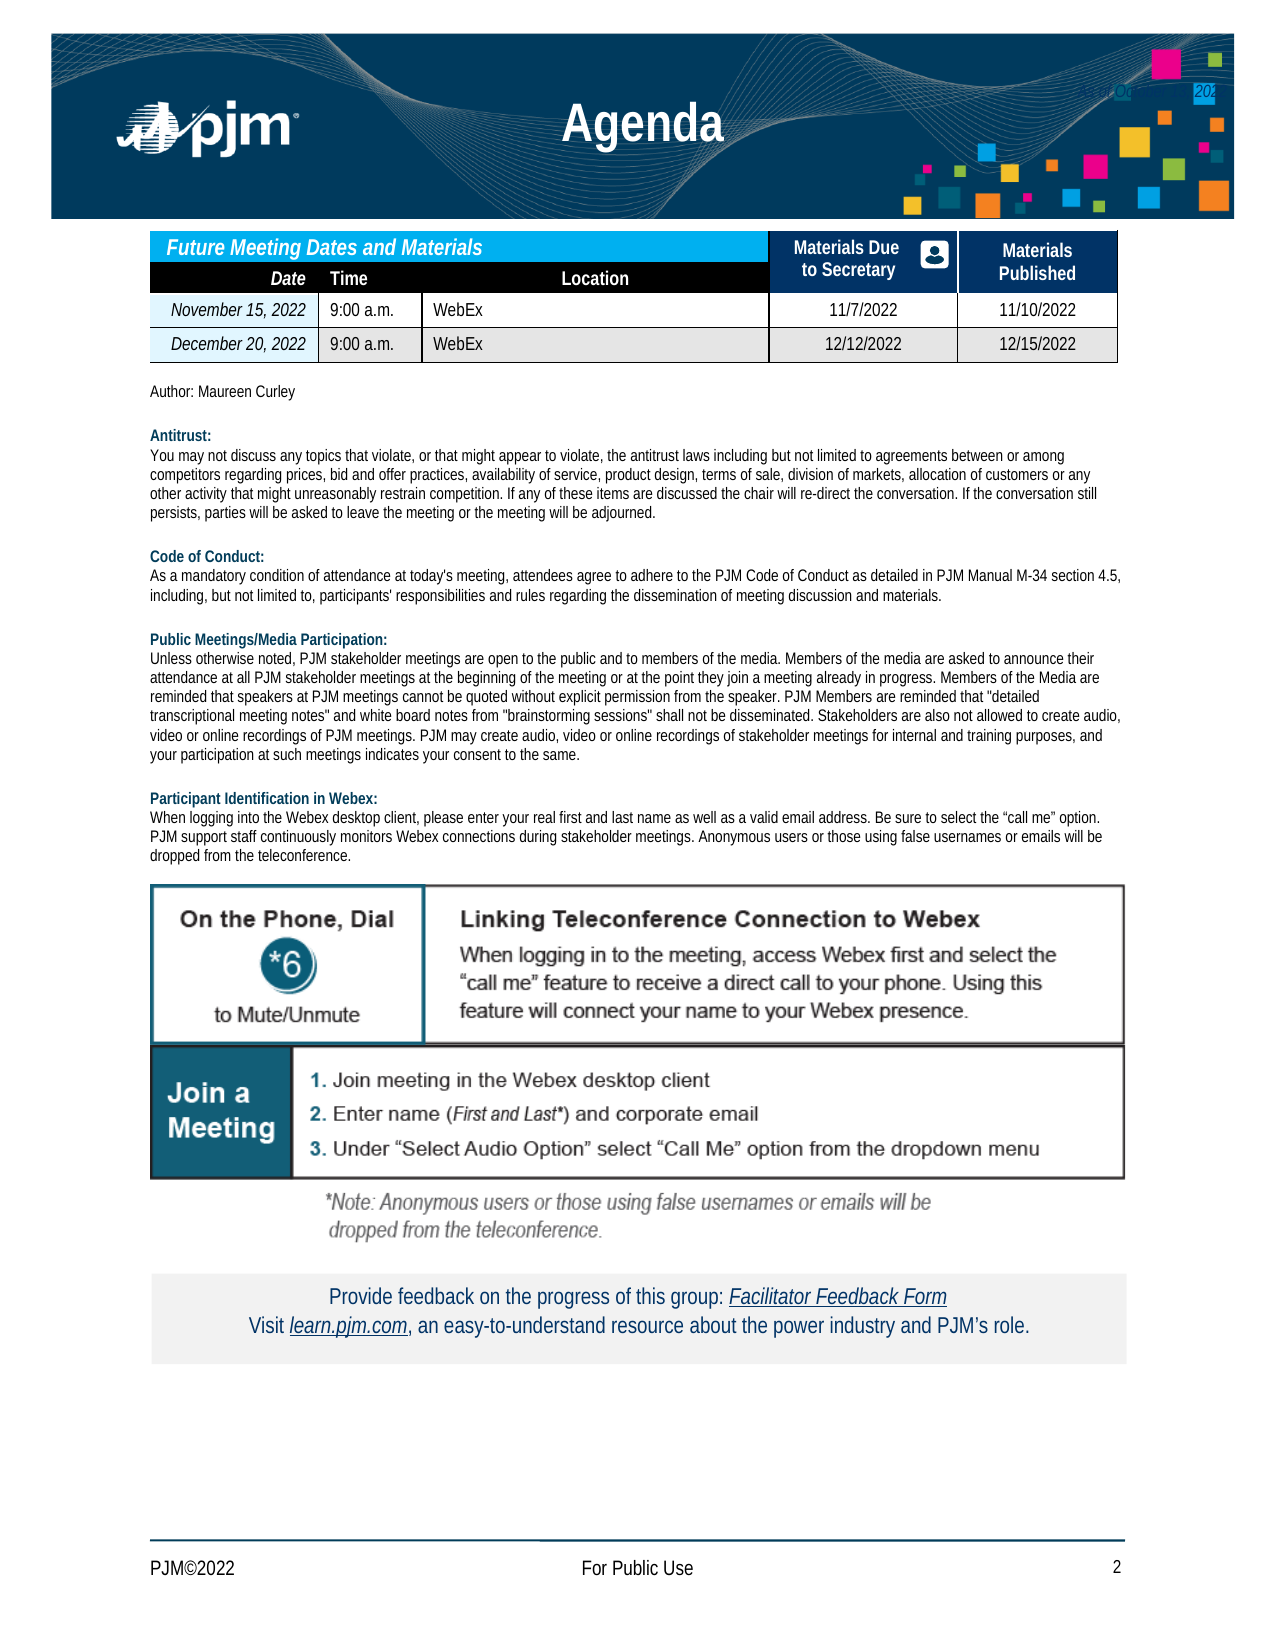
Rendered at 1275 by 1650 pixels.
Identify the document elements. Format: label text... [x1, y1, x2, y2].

text When logging into the Webex desktop client, please enter your real first and last name as well as a valid email address. Be sure to select the “call me” option. [150, 808, 1125, 827]
text You may not discuss any topics that violate, or that might appear to violate, the antitrust laws including but not limited to agreements between or among competitors regarding prices, bid and offer practices, availability of service, product design, terms of sale, division of markets, allocation of customers or any other activity that might unreasonably restrain competition. If any of these items are discussed the chair will re-direct the conversation. If the conversation still persists, parties will be asked to leave the meeting or the meeting will be adjourned. [150, 445, 1125, 522]
table_cell Location [423, 263, 768, 293]
text Author: Maureen Curley [150, 382, 1125, 401]
table_header Future Meeting Dates and Materials [150, 231, 768, 262]
subtitle Antitrust: [150, 426, 1125, 445]
table_cell 11/10/2022 [958, 295, 1117, 327]
picture [51, 32, 1235, 219]
text As a mandatory condition of attendance at today's meeting, attendees agree to adhere to the PJM Code of Conduct as detailed in PJM Manual M-34 section 4.5, including, but not limited to, participants' responsibilities and rules regarding the dissemination of meeting discussion and materials. [150, 566, 1125, 604]
title Public Meetings/Media Participation: [150, 629, 1125, 649]
table_cell Time [319, 263, 421, 293]
picture [150, 884, 1125, 1246]
table_cell 12/12/2022 [770, 328, 957, 362]
table_cell 9:00 a.m. [319, 295, 421, 327]
text Unless otherwise noted, PJM stakeholder meetings are open to the public and to members of the media. Members of the media are asked to announce their attendance at all PJM stakeholder meetings at the beginning of the meeting or at the point they join a meeting already in progress. Members of the Media are reminded that speakers at PJM meetings cannot be quoted without explicit permission from the speaker. PJM Members are reminded that "detailed transcriptional meeting notes" and white board notes from "brainstorming sessions" shall not be disseminated. Stakeholders are also not allowed to create audio, video or online recordings of PJM meetings. PJM may create audio, video or online recordings of stakeholder meetings for internal and training purposes, and your participation at such meetings indicates your consent to the same. [150, 649, 1125, 764]
table_cell November 15, 2022 [150, 295, 318, 327]
table_cell 9:00 a.m. [319, 328, 421, 362]
title Code of Conduct: [150, 547, 1125, 566]
text PJM support staff continuously monitors Webex connections during stakeholder meetings. Anonymous users or those using false usernames or emails will be dropped from the teleconference. [150, 827, 1125, 865]
table_cell 12/15/2022 [958, 328, 1117, 362]
table_cell WebEx [423, 295, 768, 327]
table_cell 11/7/2022 [770, 295, 957, 327]
table_header Materials Due to Secretary [770, 231, 957, 293]
table_header Materials Published [959, 231, 1117, 293]
table_cell December 20, 2022 [150, 328, 318, 362]
table_cell Date [150, 263, 318, 293]
table_cell WebEx [423, 328, 768, 362]
subtitle Participant Identification in Webex: [150, 789, 1125, 808]
